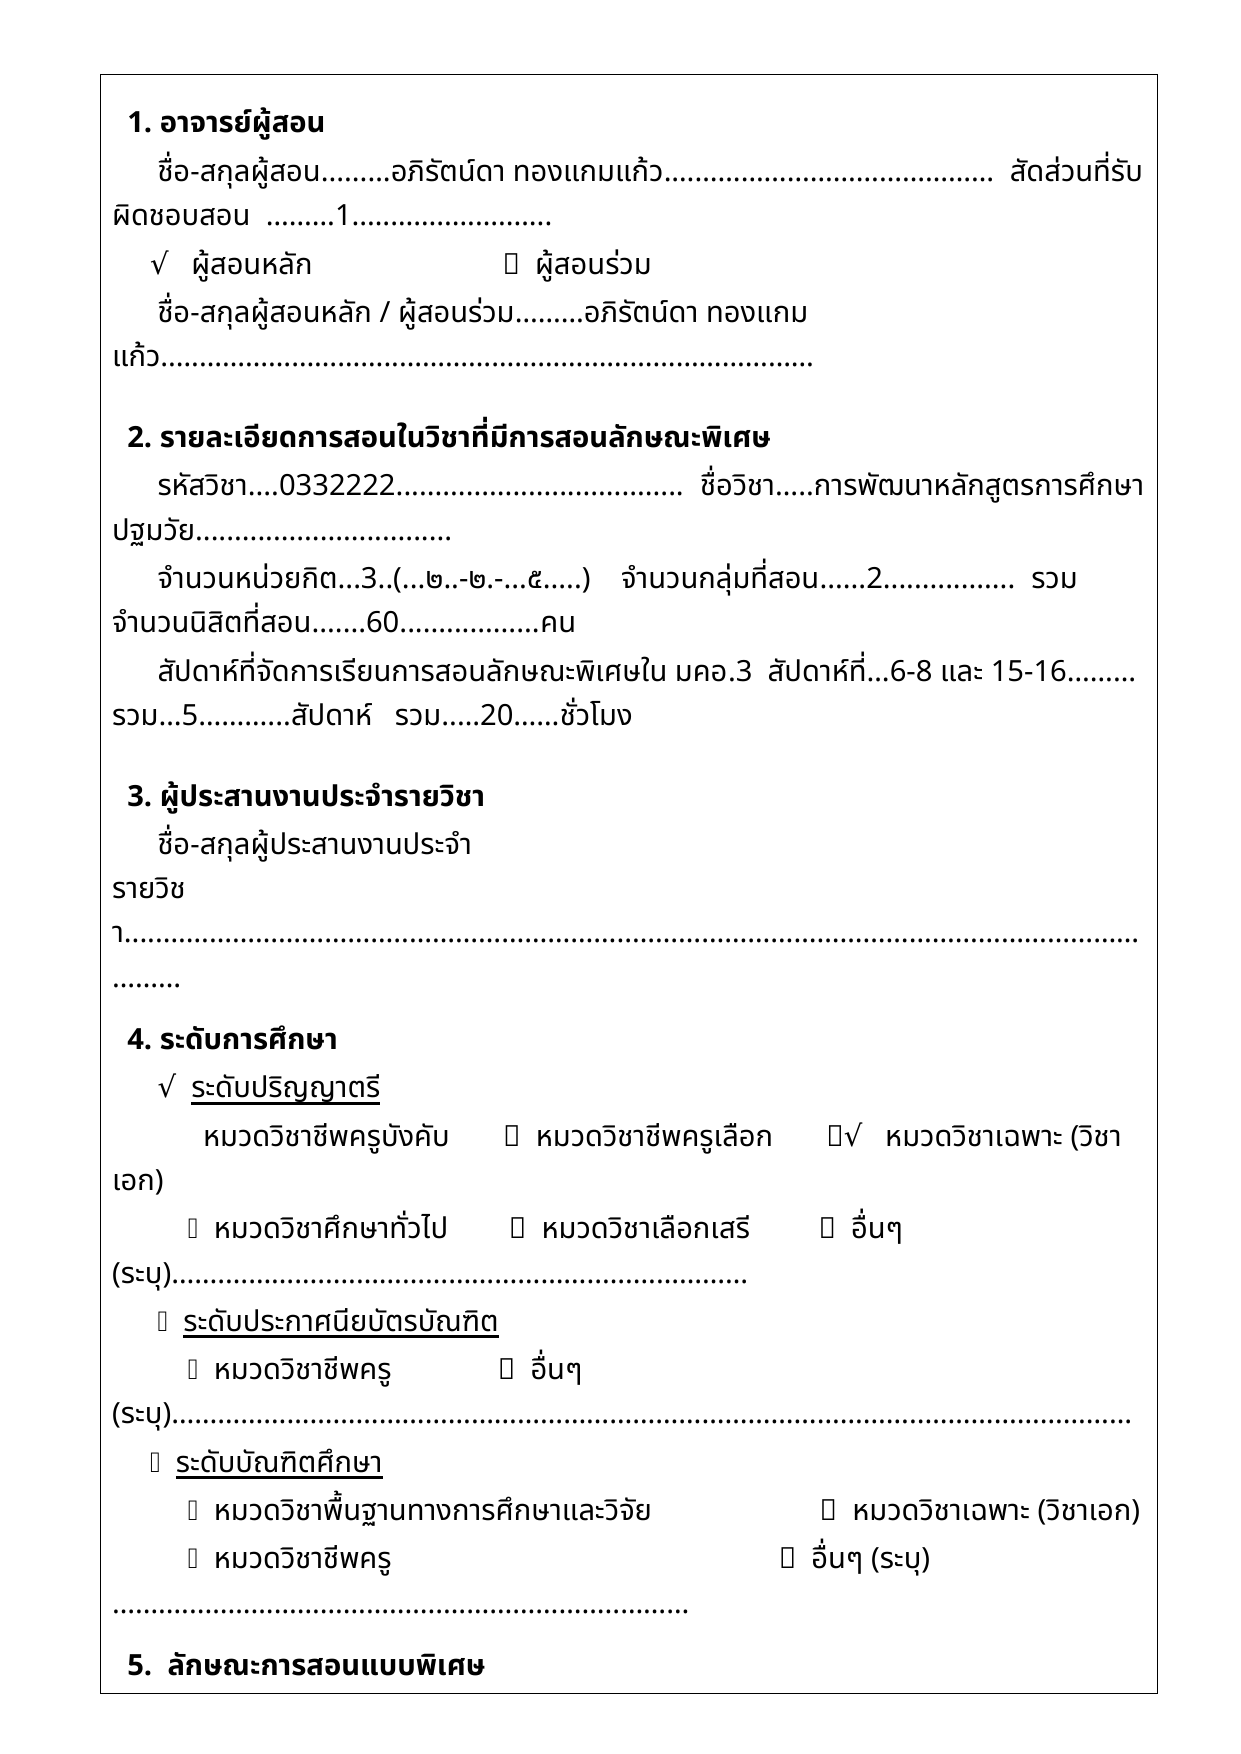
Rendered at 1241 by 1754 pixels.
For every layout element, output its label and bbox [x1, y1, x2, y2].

table_header [101, 75, 1157, 1693]
